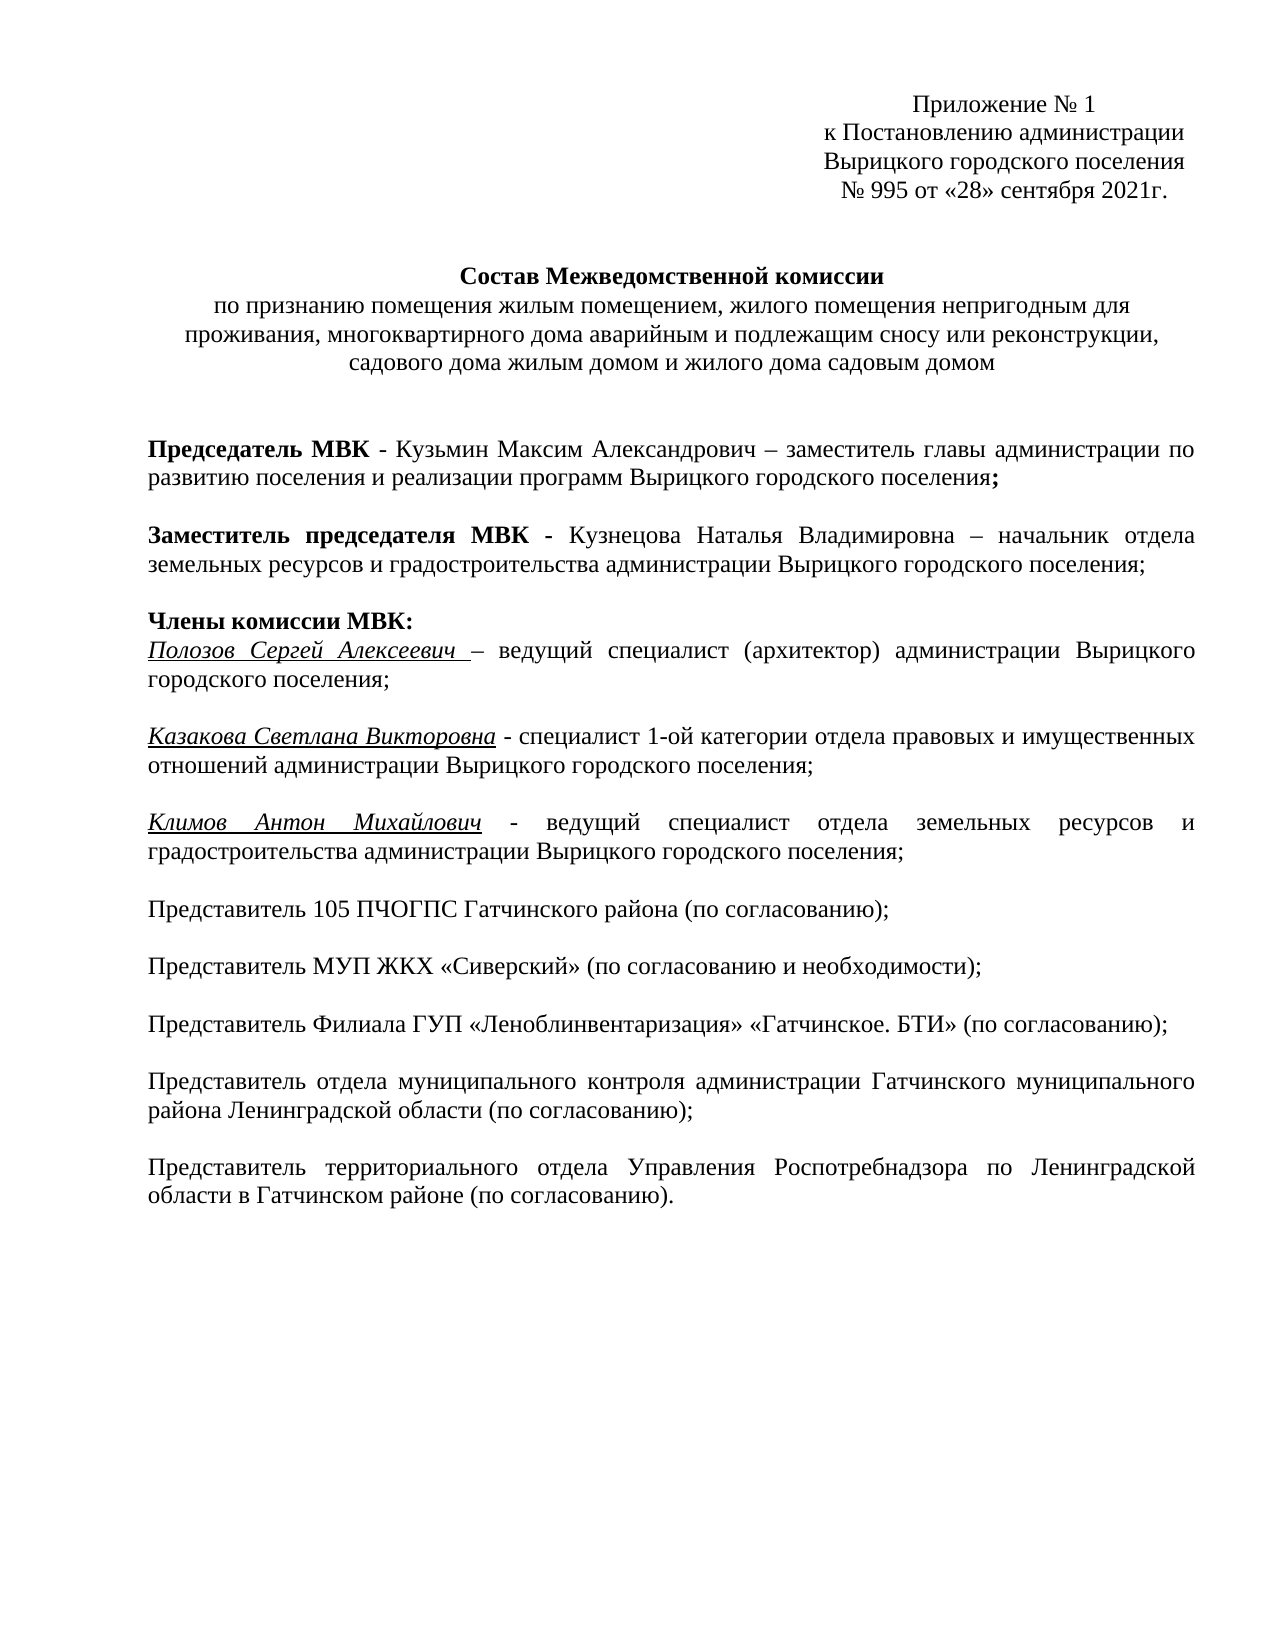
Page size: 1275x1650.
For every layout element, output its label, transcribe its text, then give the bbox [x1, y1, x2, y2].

text Полозов Сергей Алексеевич – ведущий специалист (архитектор) администрации Вырицкого городского поселения; [148, 635, 1196, 692]
text Члены комиссии МВК: [148, 606, 1196, 635]
text по признанию помещения жилым помещением, жилого помещения непригодным для проживания, многоквартирного дома аварийным и подлежащим сносу или реконструкции, садового дома жилым домом и жилого дома садовым домом [148, 290, 1196, 376]
text Председатель МВК - Кузьмин Максим Александрович – заместитель главы администрации по развитию поселения и реализации программ Вырицкого городского поселения; [148, 434, 1196, 491]
text Казакова Светлана Викторовна - специалист 1-ой категории отдела правовых и имущественных отношений администрации Вырицкого городского поселения; [148, 721, 1196, 779]
text Представитель Филиала ГУП «Леноблинвентаризация» «Гатчинское. БТИ» (по согласованию); [148, 1009, 1196, 1037]
text к Постановлению администрации Вырицкого городского поселения № 995 от «28» сентября 2021г. [812, 117, 1196, 204]
text Приложение № 1 [812, 89, 1196, 117]
text Состав Межведомственной комиссии [148, 261, 1196, 290]
text Заместитель председателя МВК - Кузнецова Наталья Владимировна – начальник отдела земельных ресурсов и градостроительства администрации Вырицкого городского поселения; [148, 520, 1196, 577]
text Представитель территориального отдела Управления Роспотребнадзора по Ленинградской области в Гатчинском районе (по согласованию). [148, 1152, 1196, 1209]
text Представитель МУП ЖКХ «Сиверский» (по согласованию и необходимости); [148, 951, 1196, 980]
text Представитель 105 ПЧОГПС Гатчинского района (по согласованию); [148, 894, 1196, 922]
text Представитель отдела муниципального контроля администрации Гатчинского муниципального района Ленинградской области (по согласованию); [148, 1066, 1196, 1124]
text Климов Антон Михайлович - ведущий специалист отдела земельных ресурсов и градостроительства администрации Вырицкого городского поселения; [148, 807, 1196, 865]
